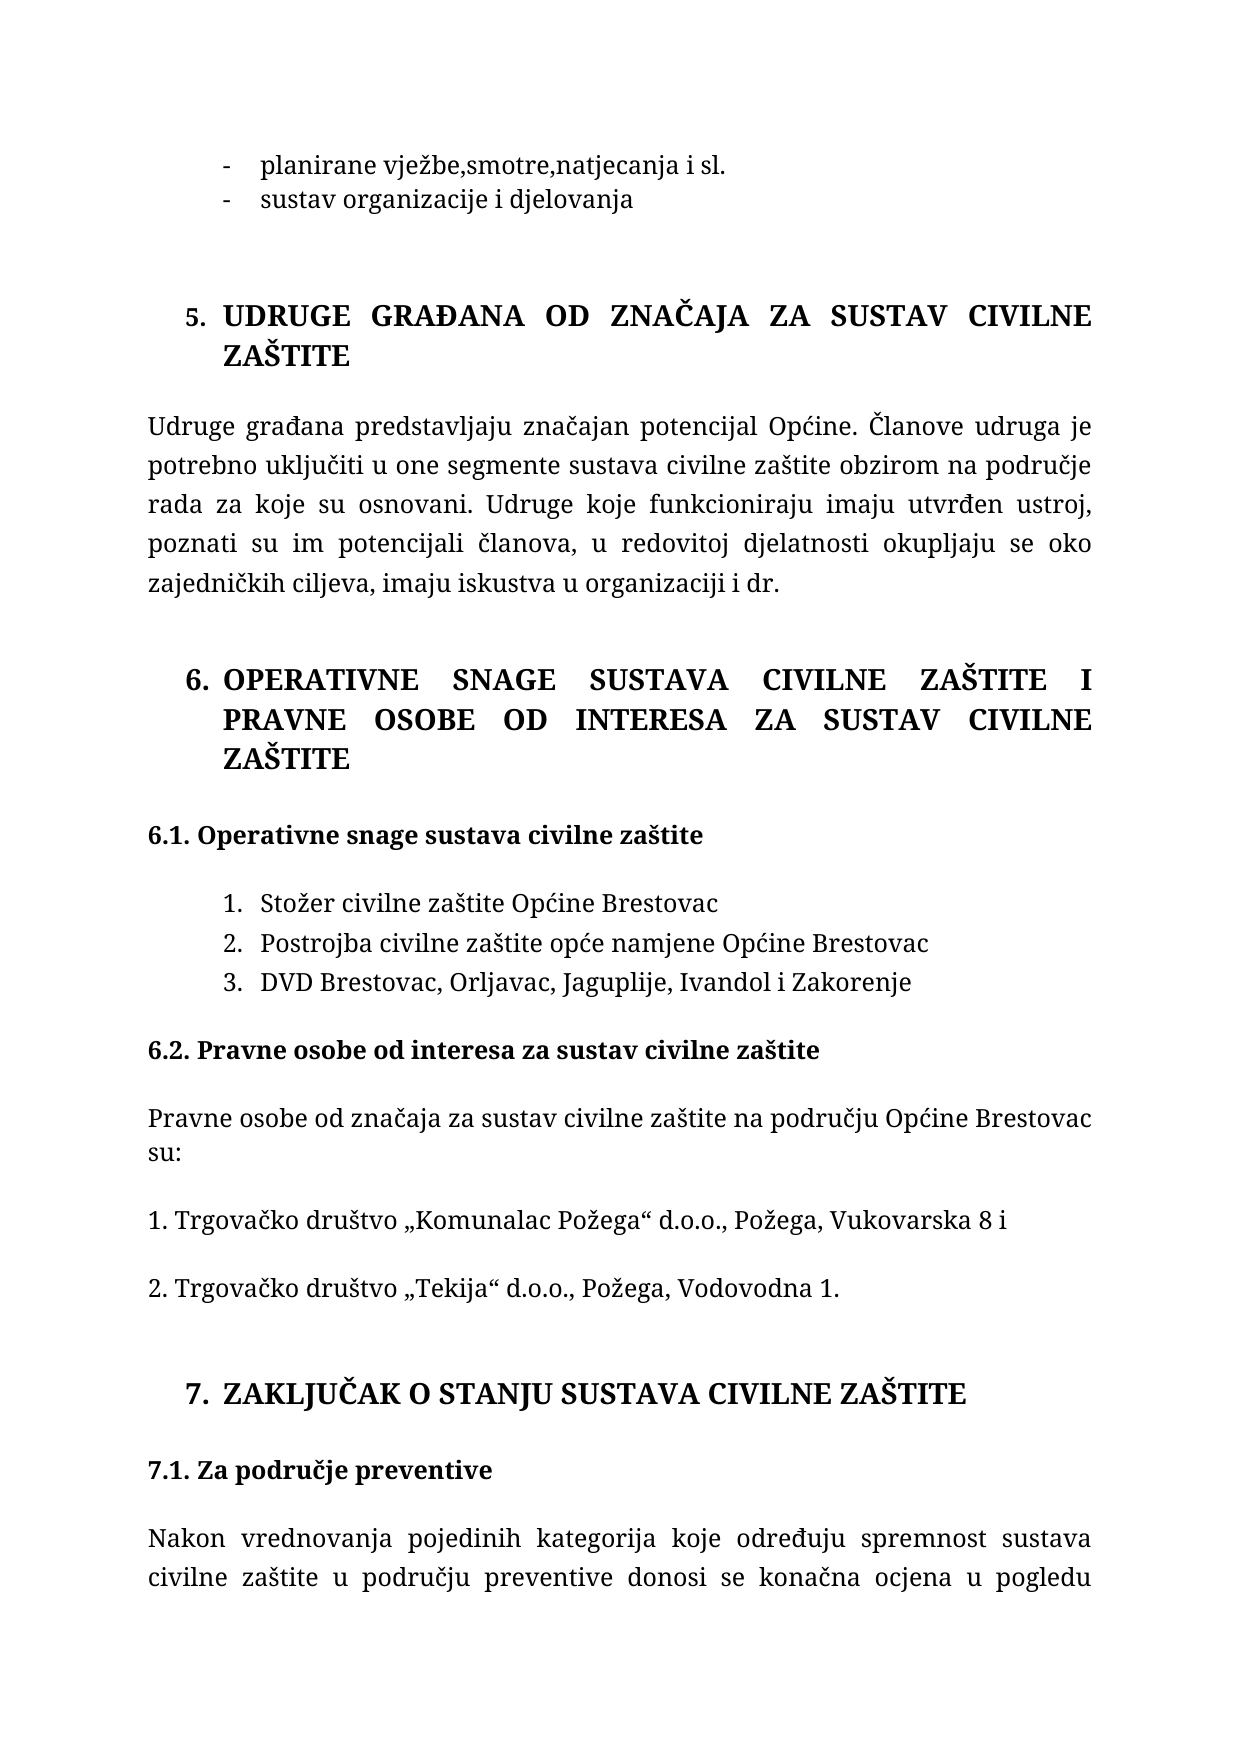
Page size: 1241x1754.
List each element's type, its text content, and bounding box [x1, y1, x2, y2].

text 6.1. Operativne snage sustava civilne zaštite [148, 818, 1093, 852]
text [148, 1521, 1093, 1594]
list sustav organizacije i djelovanja [223, 182, 1093, 216]
list Postrojba civilne zaštite opće namjene Općine Brestovac [223, 925, 1093, 959]
text 2. Trgovačko društvo „Tekija“ d.o.o., Požega, Vodovodna 1. [148, 1271, 1093, 1305]
text Udruge građana predstavljaju značajan potencijal Općine. Članove udruga je potrebno uključiti u one segmente sustava civilne zaštite obzirom na područje rada za koje su osnovani. Udruge koje funkcioniraju imaju utvrđen ustroj, poznati su im potencijali članova, u redovitoj djelatnosti okupljaju se oko zajedničkih ciljeva, imaju iskustva u organizaciji i dr. [148, 408, 1093, 599]
text 1. Trgovačko društvo „Komunalac Požega“ d.o.o., Požega, Vukovarska 8 i [148, 1203, 1093, 1237]
list ZAKLJUČAK O STANJU SUSTAVA CIVILNE ZAŠTITE [185, 1373, 1093, 1413]
list DVD Brestovac, Orljavac, Jaguplije, Ivandol i Zakorenje [223, 964, 1093, 998]
list UDRUGE GRAĐANA OD ZNAČAJA ZA SUSTAV CIVILNE ZAŠTITE [185, 295, 1093, 374]
list Stožer civilne zaštite Općine Brestovac [223, 886, 1093, 920]
text Pravne osobe od značaja za sustav civilne zaštite na području Općine Brestovac su: [148, 1101, 1093, 1169]
text 6.2. Pravne osobe od interesa za sustav civilne zaštite [148, 1033, 1093, 1067]
text 7.1. Za područje preventive [148, 1453, 1093, 1487]
list planirane vježbe,smotre,natjecanja i sl. [223, 148, 1093, 182]
list OPERATIVNE SNAGE SUSTAVA CIVILNE ZAŠTITE I PRAVNE OSOBE OD INTERESA ZA SUSTAV CIVILNE ZAŠTITE [185, 659, 1093, 778]
